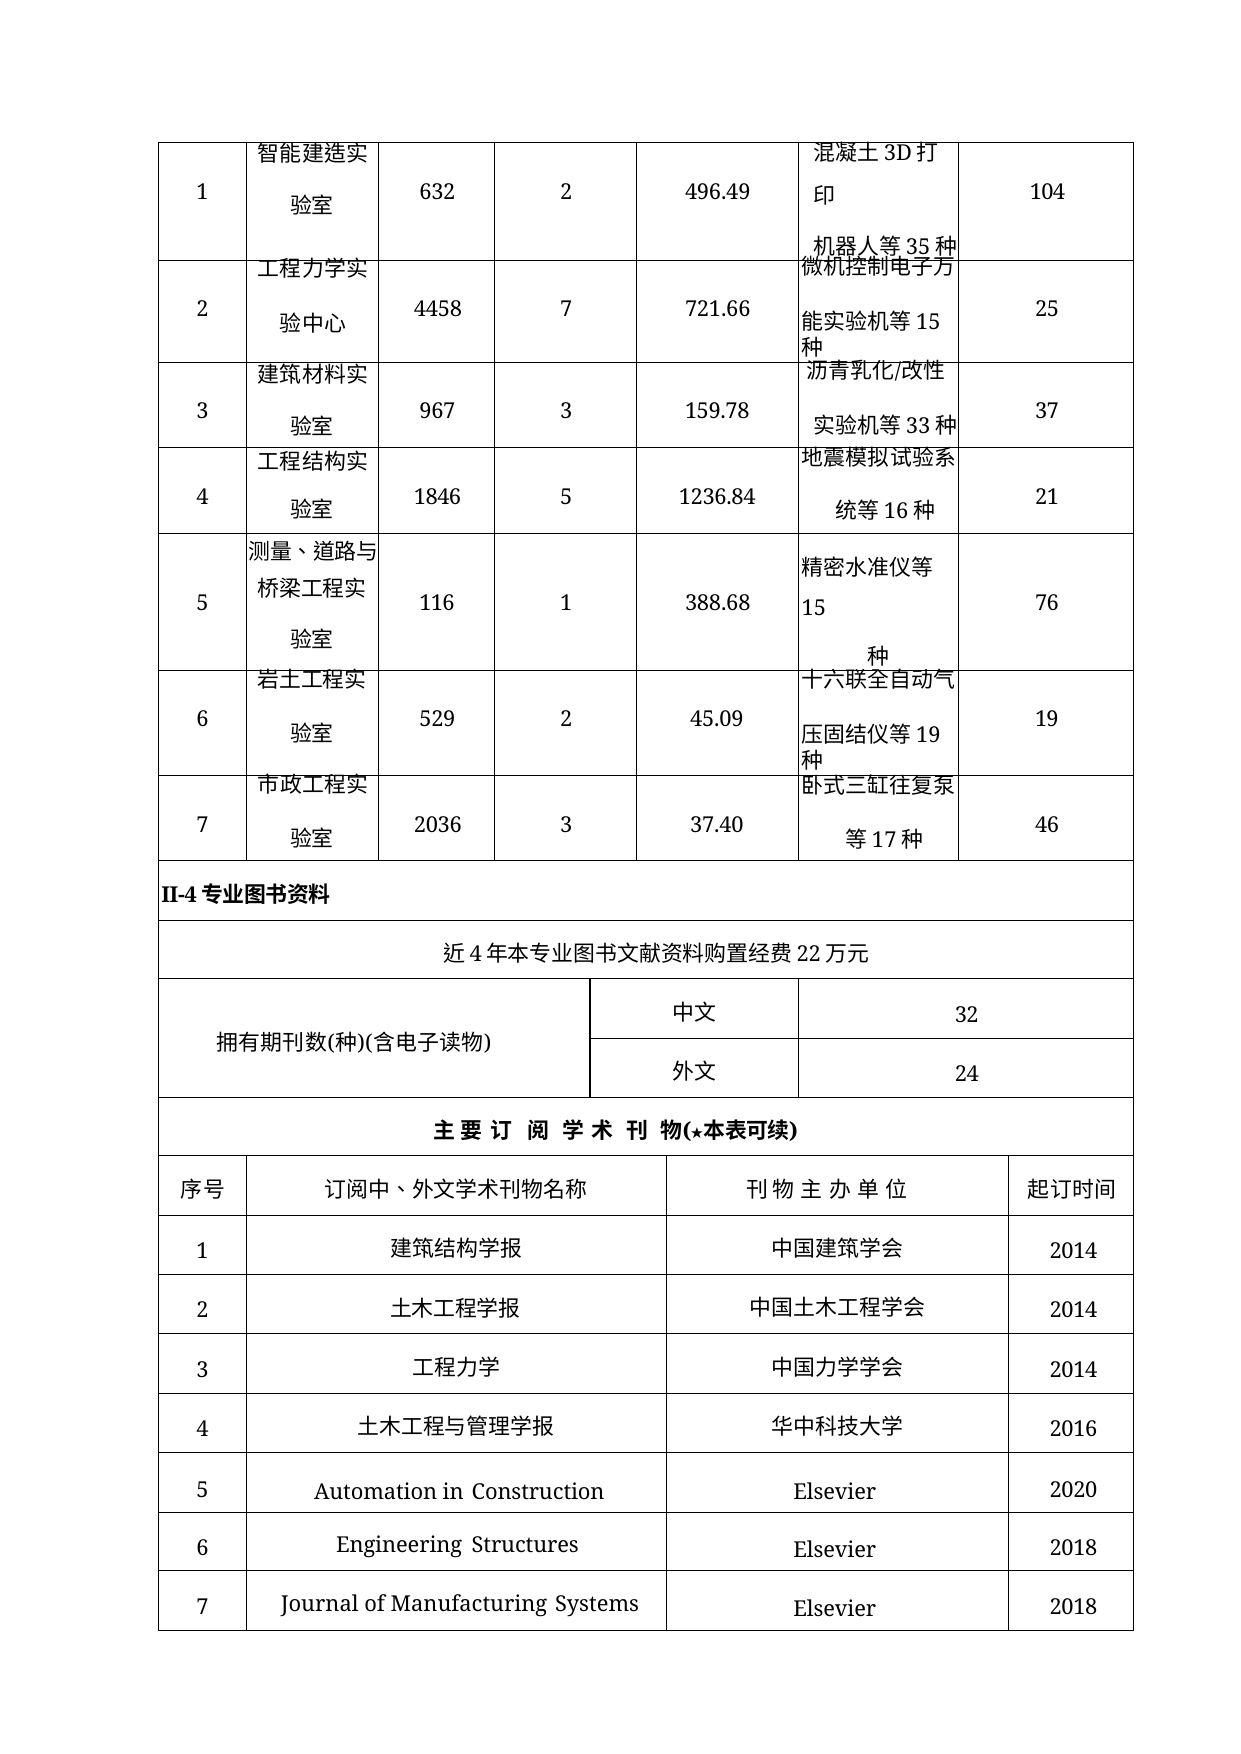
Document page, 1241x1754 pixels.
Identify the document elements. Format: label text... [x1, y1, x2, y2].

table_cell 4 [159, 448, 246, 532]
table_cell 中文 [591, 979, 798, 1037]
table_cell 2 [159, 261, 246, 362]
table_cell 5 [159, 534, 246, 669]
table_cell 2018 [1009, 1513, 1133, 1569]
table_cell 序号 [159, 1156, 246, 1214]
table_header 2 [495, 143, 636, 260]
table_cell 1 [495, 534, 636, 669]
table_cell 拥有期刊数(种)(含电子读物) [159, 979, 589, 1097]
table_cell 订阅中、外文学术刊物名称 [247, 1156, 666, 1214]
table_cell 3 [159, 1334, 246, 1392]
table_cell 建筑材料实 验室 [247, 363, 378, 447]
table_cell Journal of Manufacturing Systems [247, 1571, 666, 1630]
table_cell Elsevier [667, 1513, 1008, 1569]
table_cell 十六联全自动气 压固结仪等19种 [799, 671, 958, 775]
table_header 496.49 [637, 143, 798, 260]
table_cell 卧式三缸往复泵 等17种 [799, 776, 958, 860]
table_cell 4 [159, 1394, 246, 1452]
table_cell 2014 [1009, 1334, 1133, 1392]
table_cell 388.68 [637, 534, 798, 669]
table_cell 3 [159, 363, 246, 447]
table_cell 7 [159, 776, 246, 860]
table_cell 76 [959, 534, 1133, 669]
table_cell 1236.84 [637, 448, 798, 532]
table_cell 4458 [379, 261, 494, 362]
table_cell 起订时间 [1009, 1156, 1133, 1214]
table_cell Automation in Construction [247, 1453, 666, 1512]
table_cell 精密水准仪等15 种 [799, 534, 958, 669]
table_cell 967 [379, 363, 494, 447]
table_cell II-4专业图书资料 [159, 861, 1133, 920]
table_cell Elsevier [667, 1453, 1008, 1512]
table_cell 工程结构实 验室 [247, 448, 378, 532]
table_cell Engineering Structures [247, 1513, 666, 1569]
table_cell 7 [159, 1571, 246, 1630]
table_cell 地震模拟试验系 统等16种 [799, 448, 958, 532]
table_cell 华中科技大学 [667, 1394, 1008, 1452]
table_cell 近4年本专业图书文献资料购置经费22万元 [159, 921, 1133, 978]
table_cell 6 [159, 671, 246, 775]
table_cell 46 [959, 776, 1133, 860]
table_cell 7 [495, 261, 636, 362]
table_cell 19 [959, 671, 1133, 775]
table_cell 2014 [1009, 1275, 1133, 1333]
table_cell 5 [495, 448, 636, 532]
table_cell 2018 [1009, 1571, 1133, 1630]
table_header 1 [159, 143, 246, 260]
table_cell 2014 [1009, 1216, 1133, 1274]
table_cell 沥青乳化/改性 实验机等33种 [799, 363, 958, 447]
table_cell 工程力学实 验中心 [247, 261, 378, 362]
table_cell 21 [959, 448, 1133, 532]
table_cell 1 [159, 1216, 246, 1274]
table_cell 土木工程与管理学报 [247, 1394, 666, 1452]
table_header 632 [379, 143, 494, 260]
table_cell 24 [799, 1039, 1133, 1097]
table_cell 中国建筑学会 [667, 1216, 1008, 1274]
table_cell 微机控制电子万 能实验机等15种 [799, 261, 958, 362]
table_cell 3 [495, 776, 636, 860]
table_cell 2036 [379, 776, 494, 860]
table_cell 外文 [591, 1039, 798, 1097]
table_header 智能建造实 验室 [247, 143, 378, 260]
table_header 混凝土3D打印 机器人等35种 [799, 143, 958, 260]
table_cell 32 [799, 979, 1133, 1037]
table_cell 159.78 [637, 363, 798, 447]
table_cell 2016 [1009, 1394, 1133, 1452]
table_cell 2020 [1009, 1453, 1133, 1512]
table_cell 工程力学 [247, 1334, 666, 1392]
table_cell 1846 [379, 448, 494, 532]
table_cell 测量、道路与 桥梁工程实 验室 [247, 534, 378, 669]
table_cell 5 [159, 1453, 246, 1512]
table_cell 45.09 [637, 671, 798, 775]
table_cell 岩土工程实 验室 [247, 671, 378, 775]
table_cell 6 [159, 1513, 246, 1569]
table_cell 市政工程实 验室 [247, 776, 378, 860]
table_cell 2 [159, 1275, 246, 1333]
table_cell 721.66 [637, 261, 798, 362]
table_cell Elsevier [667, 1571, 1008, 1630]
table_cell 刊 物 主 办 单 位 [667, 1156, 1008, 1214]
table_cell 中国土木工程学会 [667, 1275, 1008, 1333]
table_cell 529 [379, 671, 494, 775]
table_cell 116 [379, 534, 494, 669]
table_cell 25 [959, 261, 1133, 362]
table_cell 3 [495, 363, 636, 447]
table_cell 37 [959, 363, 1133, 447]
table_cell 2 [495, 671, 636, 775]
table_header 104 [959, 143, 1133, 260]
table_cell 土木工程学报 [247, 1275, 666, 1333]
table_cell 主 要 订 阅 学 术 刊 物(★本表可续) [159, 1098, 1133, 1155]
table_cell 建筑结构学报 [247, 1216, 666, 1274]
table_cell 中国力学学会 [667, 1334, 1008, 1392]
table_cell 37.40 [637, 776, 798, 860]
